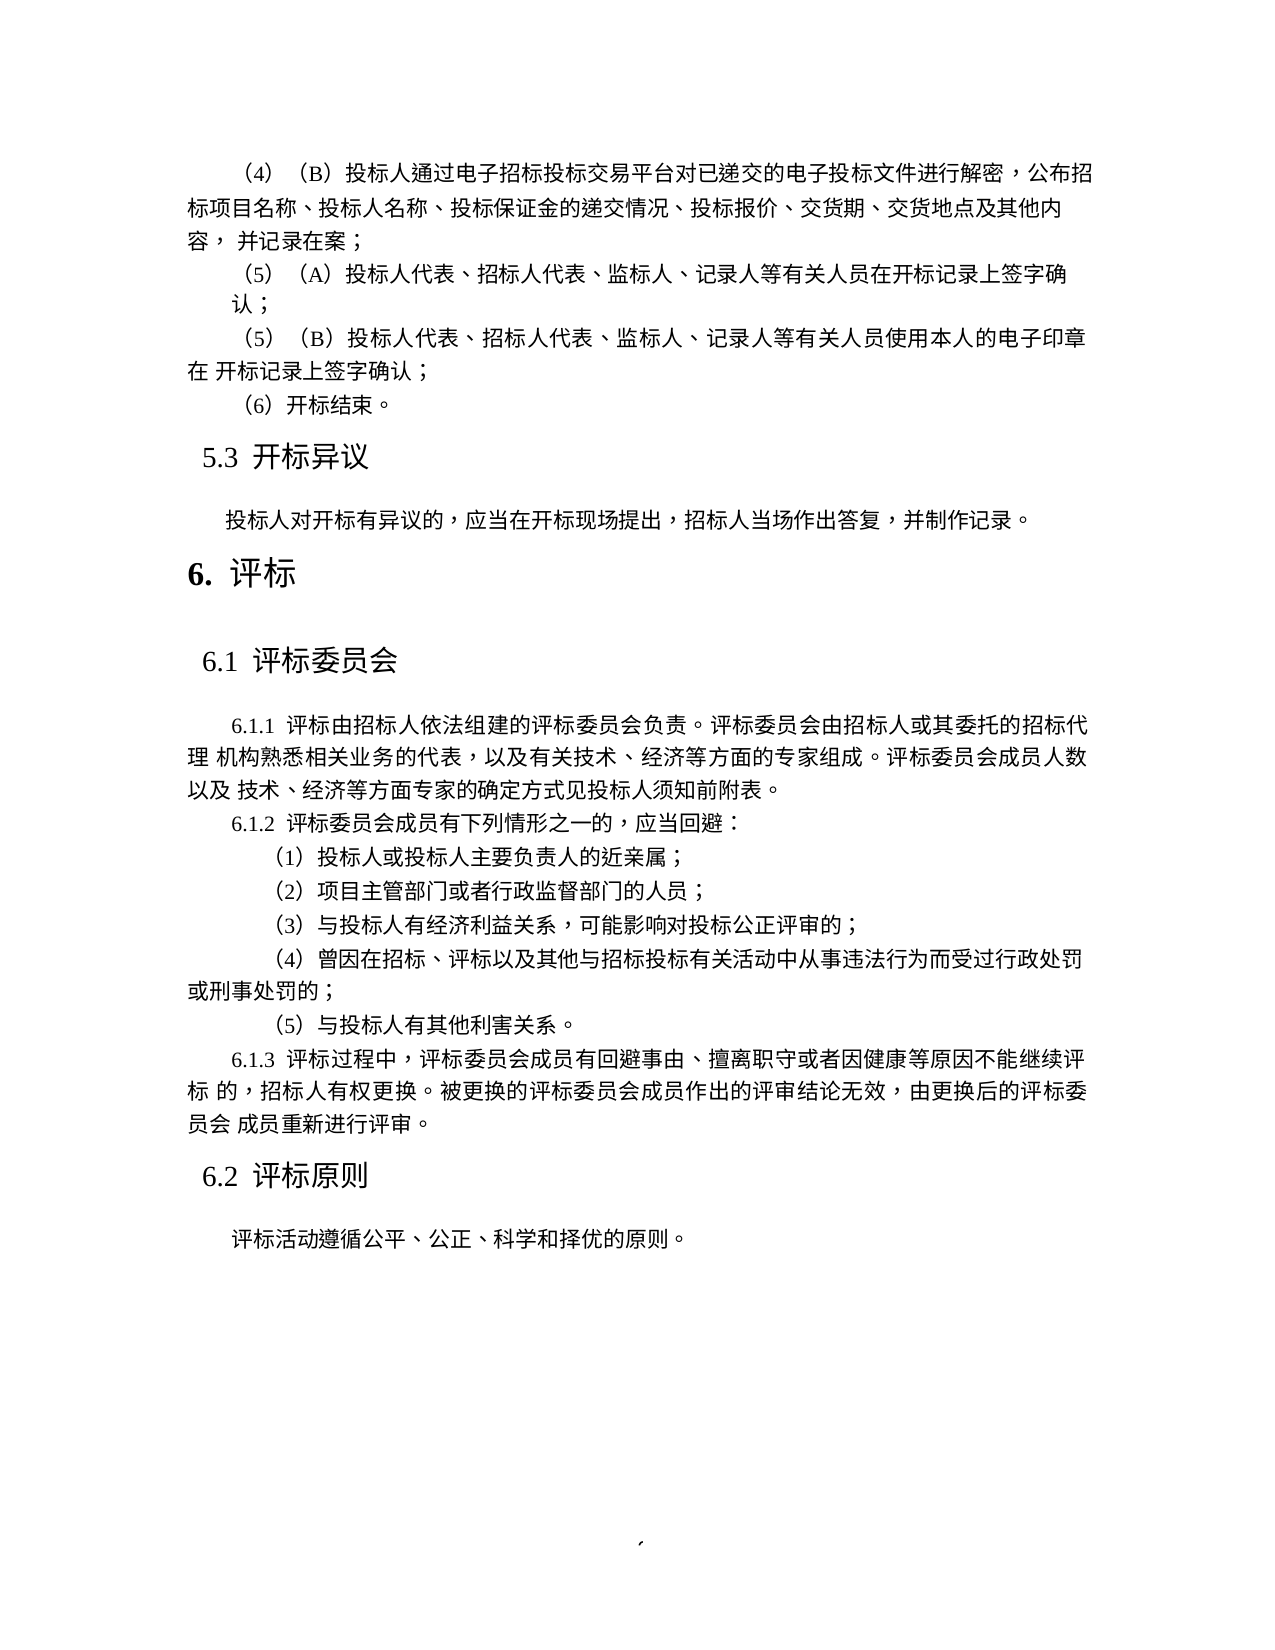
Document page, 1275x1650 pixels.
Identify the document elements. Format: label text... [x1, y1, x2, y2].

text 标项目名称、投标人名称、投标保证金的递交情况、投标报价、交货期、交货地点及其他内容， 并记录在案； [187, 193, 1100, 255]
text （2）项目主管部门或者行政监督部门的人员； [262, 876, 1100, 906]
text （3）与投标人有经济利益关系，可能影响对投标公正评审的； [262, 910, 1100, 939]
subtitle 6.1 评标委员会 [202, 641, 1100, 680]
text 6.1.3 评标过程中，评标委员会成员有回避事由、擅离职守或者因健康等原因不能继续评标 的，招标人有权更换。被更换的评标委员会成员作出的评审结论无效，由更换后的评标委员会 成员重新进行评审。 [187, 1043, 1088, 1139]
text （1）投标人或投标人主要负责人的近亲属； [262, 842, 1100, 872]
subtitle 6.2 评标原则 [202, 1155, 1100, 1195]
text （5）（B）投标人代表、招标人代表、监标人、记录人等有关人员使用本人的电子印章在 开标记录上签字确认； [187, 323, 1087, 386]
text 投标人对开标有异议的，应当在开标现场提出，招标人当场作出答复，并制作记录。 [225, 505, 1100, 535]
subtitle 5.3 开标异议 [202, 436, 1100, 476]
text （5）与投标人有其他利害关系。 [262, 1010, 1100, 1039]
text （6）开标结束。 [231, 390, 1100, 419]
text 6.1.1 评标由招标人依法组建的评标委员会负责。评标委员会由招标人或其委托的招标代理 机构熟悉相关业务的代表，以及有关技术、经济等方面的专家组成。评标委员会成员人数以及 技术、经济等方面专家的确定方式见投标人须知前附表。 [187, 710, 1088, 805]
subtitle 评标 [187, 549, 1100, 595]
text （5）（A）投标人代表、招标人代表、监标人、记录人等有关人员在开标记录上签字确认； [231, 259, 1100, 319]
text （4）（B）投标人通过电子招标投标交易平台对已递交的电子投标文件进行解密，公布招 [231, 154, 1100, 189]
text （4）曾因在招标、评标以及其他与招标投标有关活动中从事违法行为而受过行政处罚 或刑事处罚的； [187, 944, 1088, 1006]
text 评标活动遵循公平、公正、科学和择优的原则。 [231, 1224, 1100, 1254]
text 6.1.2 评标委员会成员有下列情形之一的，应当回避： [231, 808, 1100, 838]
